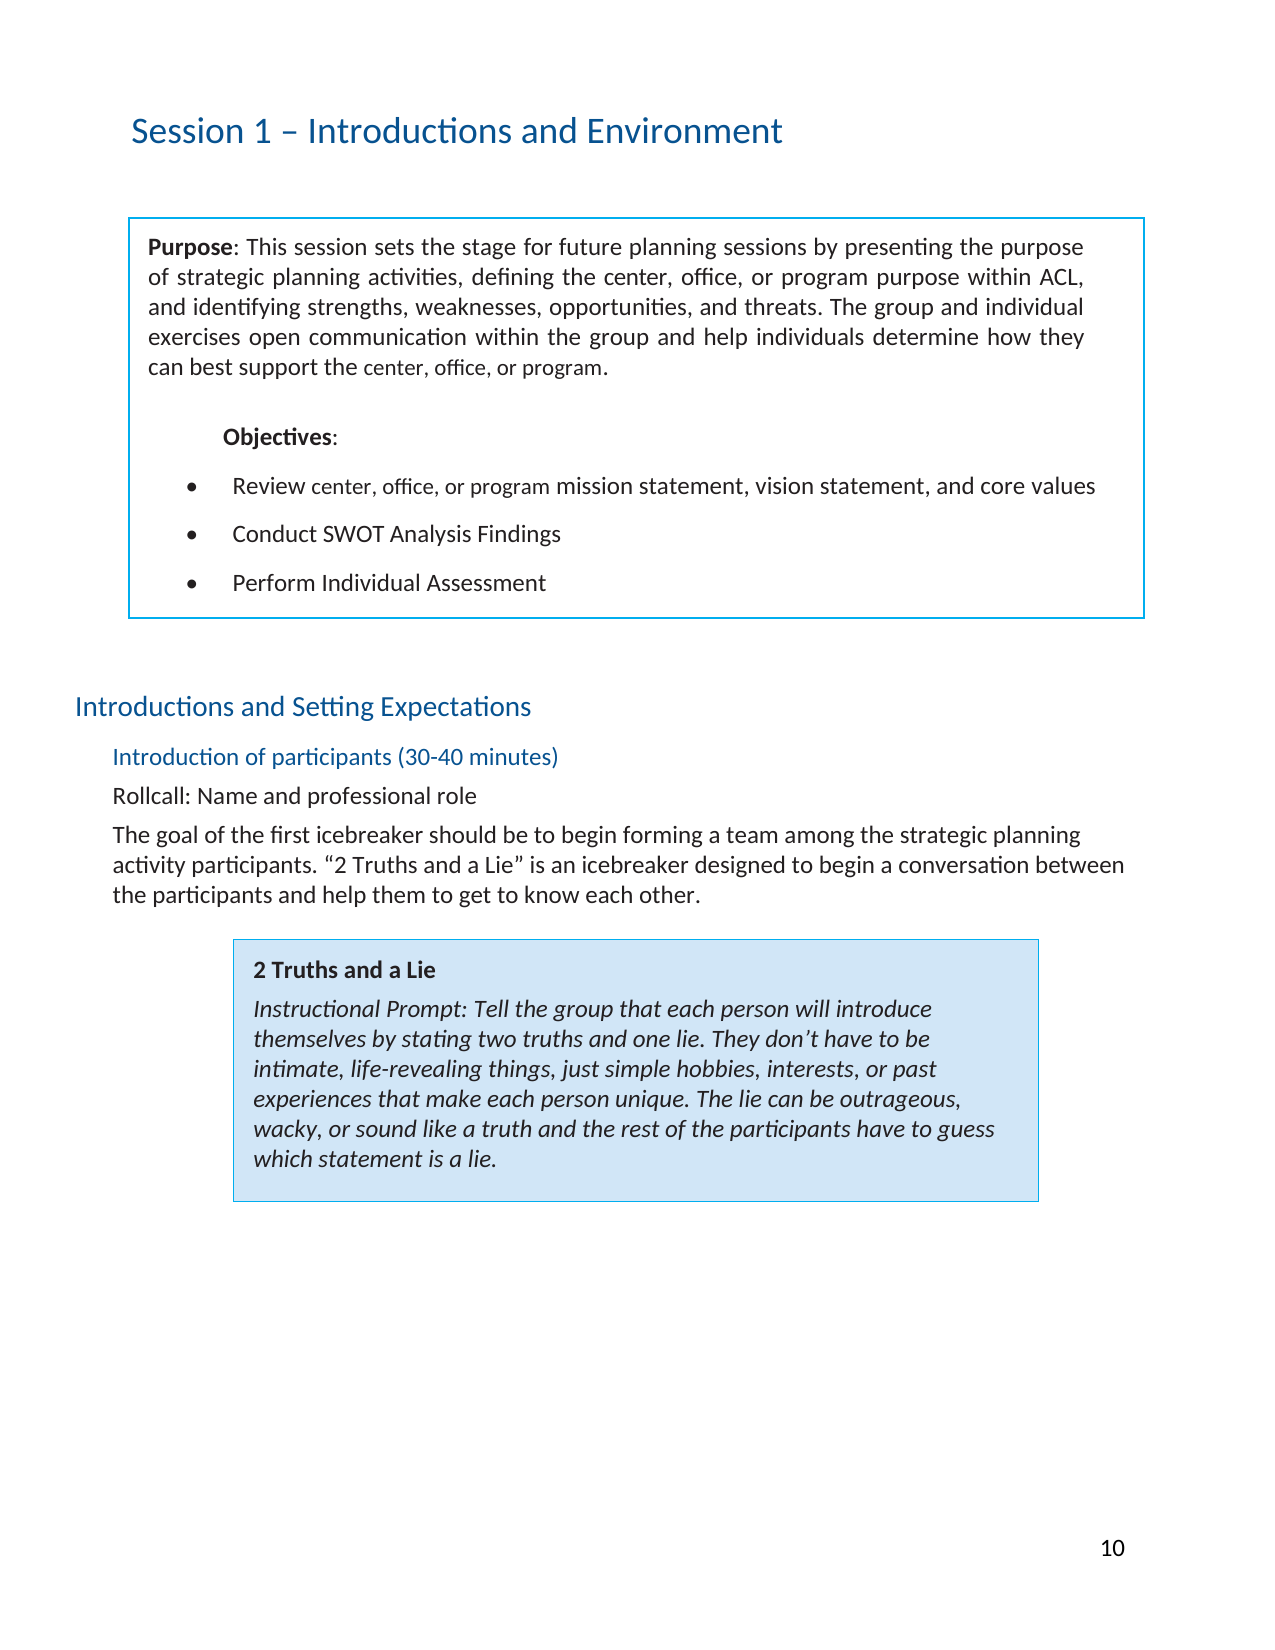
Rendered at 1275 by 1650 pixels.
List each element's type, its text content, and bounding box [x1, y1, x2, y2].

text Introduction of participants (30-40 minutes) [112, 741, 1246, 771]
text Introductions and Setting Expectations [75, 688, 1246, 724]
text The goal of the first icebreaker should be to begin forming a team among the strategic planning activity participants. “2 Truths and a Lie” is an icebreaker designed to begin a conversation between the participants and help them to get to know each other. [112, 820, 1150, 910]
subtitle Session 1 – Introductions and Environment [131, 107, 1246, 153]
text Rollcall: Name and professional role [112, 781, 1150, 811]
